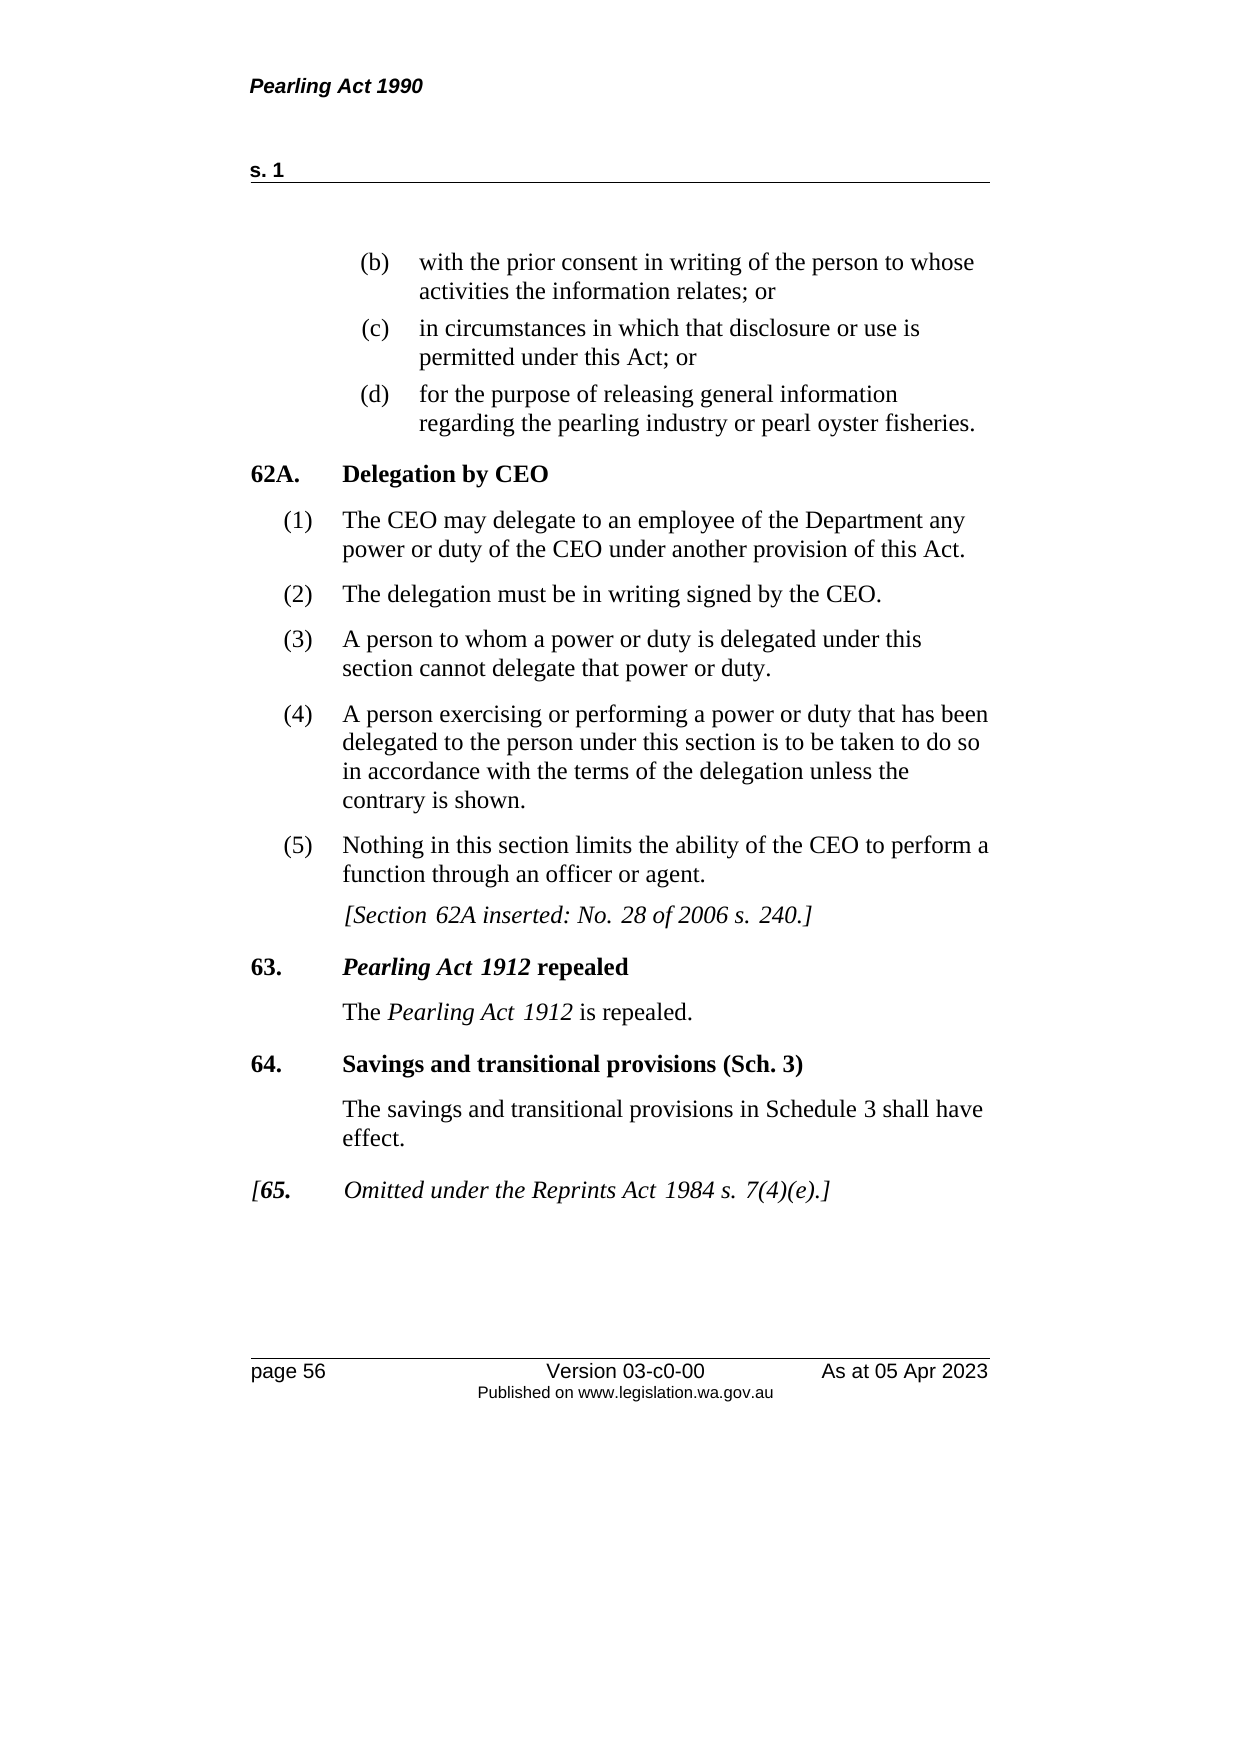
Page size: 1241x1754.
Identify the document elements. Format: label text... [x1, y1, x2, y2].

text (d) for the purpose of releasing general information regarding the pearling industry or pearl oyster fisheries. [251, 379, 990, 437]
text (4) A person exercising or performing a power or duty that has been delegated to the person under this section is to be taken to do so in accordance with the terms of the delegation unless the contrary is shown. [251, 699, 990, 814]
text (3) A person to whom a power or duty is delegated under this section cannot delegate that power or duty. [251, 624, 990, 682]
subtitle 62A. Delegation by CEO [251, 459, 990, 488]
text (c) in circumstances in which that disclosure or use is permitted under this Act; or [251, 313, 990, 371]
subtitle 63. Pearling Act 1912 repealed [251, 952, 990, 981]
text (1) The CEO may delegate to an employee of the Department any power or duty of the CEO under another provision of this Act. [251, 505, 990, 562]
text The savings and transitional provisions in Schedule 3 shall have effect. [251, 1094, 990, 1152]
text [65. Omitted under the Reprints Act 1984 s. 7(4)(e).] [251, 1175, 990, 1204]
text [Section 62A inserted: No. 28 of 2006 s. 240.] [251, 900, 990, 929]
text The Pearling Act 1912 is repealed. [251, 997, 990, 1026]
text (5) Nothing in this section limits the ability of the CEO to perform a function through an officer or agent. [251, 830, 990, 888]
text (2) The delegation must be in writing signed by the CEO. [251, 579, 990, 608]
text (b) with the prior consent in writing of the person to whose activities the information relates; or [251, 247, 990, 305]
subtitle 64. Savings and transitional provisions (Sch. 3) [251, 1049, 990, 1078]
